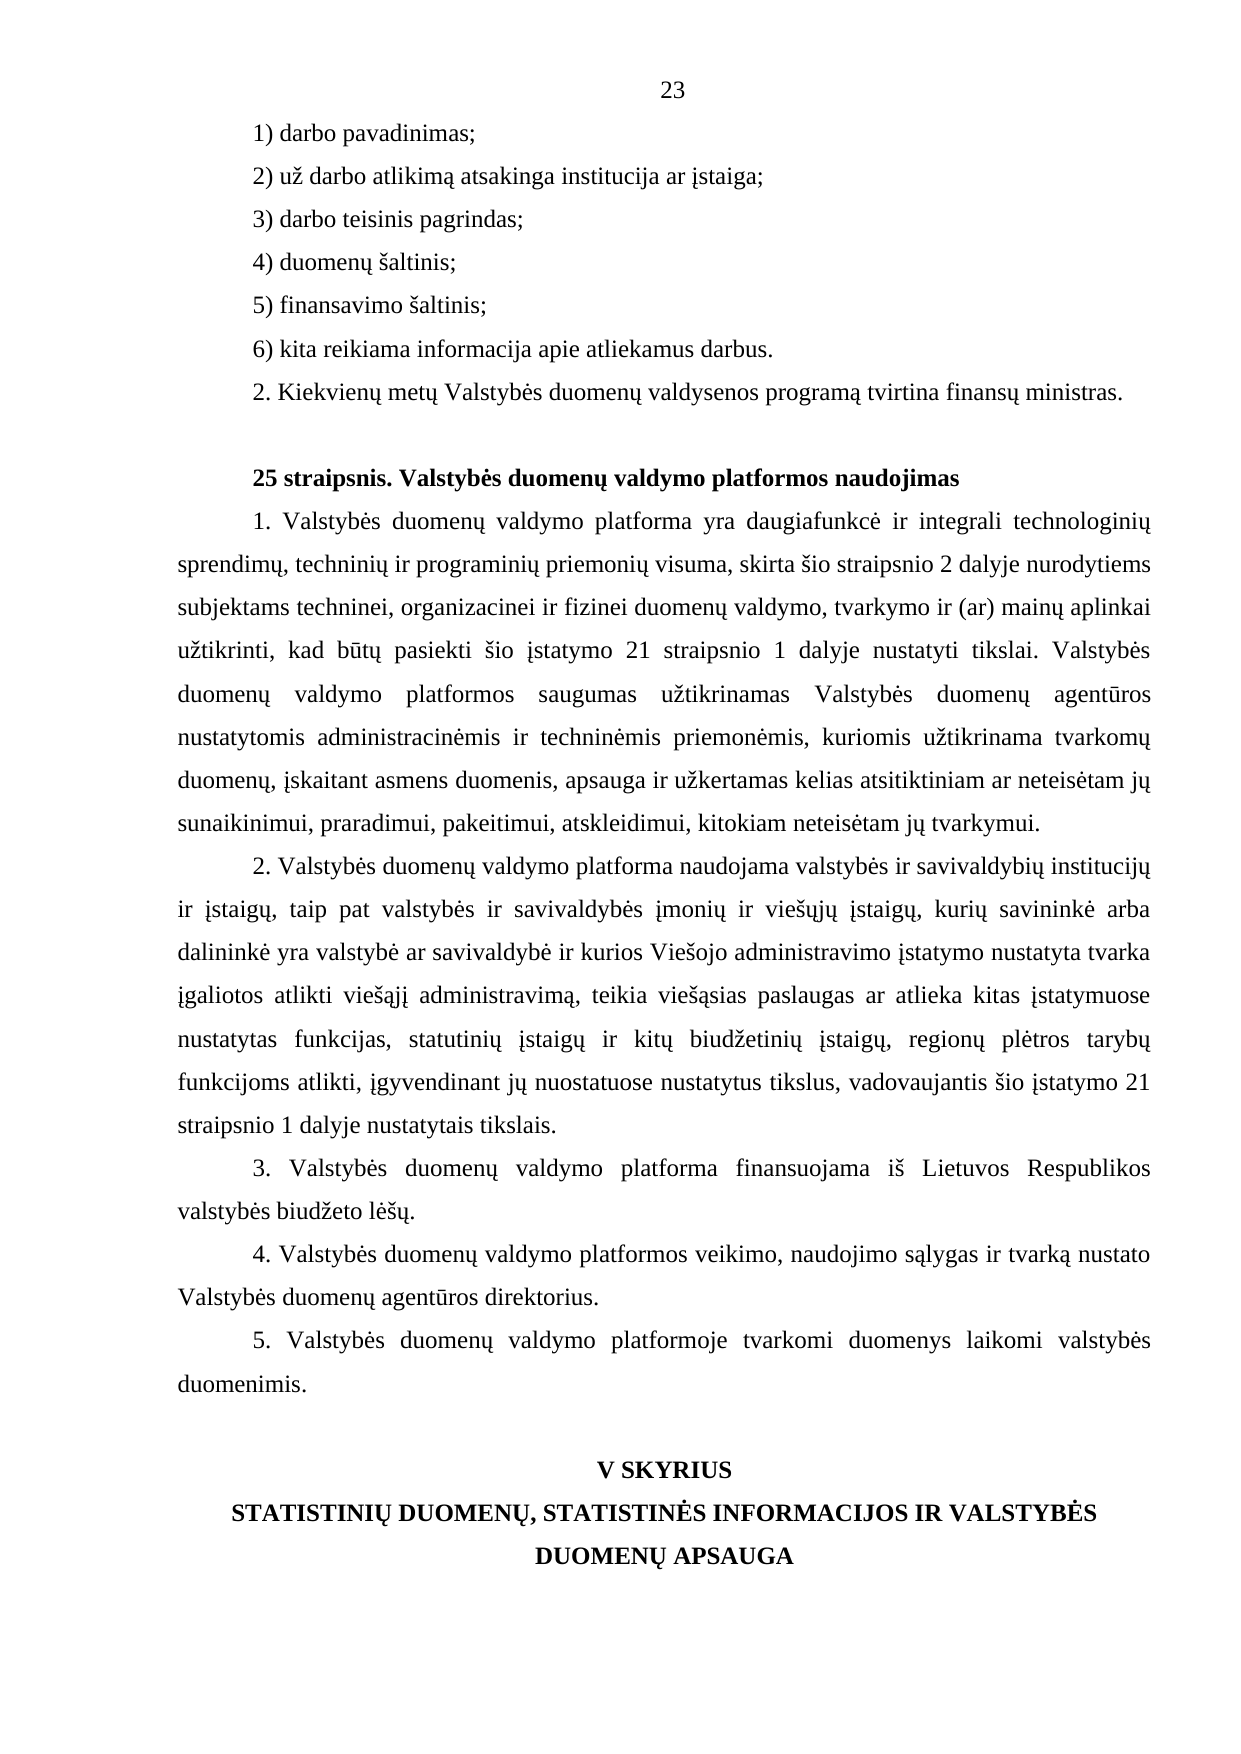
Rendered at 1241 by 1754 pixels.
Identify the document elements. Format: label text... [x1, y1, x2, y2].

text 3) darbo teisinis pagrindas; [177, 204, 1152, 233]
text 2. Kiekvienų metų Valstybės duomenų valdysenos programą tvirtina finansų ministras. [177, 377, 1152, 406]
text 5) finansavimo šaltinis; [177, 291, 1152, 319]
text 25 straipsnis. Valstybės duomenų valdymo platformos naudojimas [177, 463, 1152, 492]
text 4. Valstybės duomenų valdymo platformos veikimo, naudojimo sąlygas ir tvarką nustato Valstybės duomenų agentūros direktorius. [177, 1239, 1152, 1311]
text 6) kita reikiama informacija apie atliekamus darbus. [177, 334, 1152, 362]
text 1) darbo pavadinimas; [177, 118, 1152, 147]
text 5. Valstybės duomenų valdymo platformoje tvarkomi duomenys laikomi valstybės duomenimis. [177, 1326, 1152, 1397]
text STATISTINIŲ DUOMENŲ, STATISTINĖS INFORMACIJOS IR VALSTYBĖS DUOMENŲ APSAUGA [177, 1498, 1152, 1570]
text 2. Valstybės duomenų valdymo platforma naudojama valstybės ir savivaldybių institucijų ir įstaigų, taip pat valstybės ir savivaldybės įmonių ir viešųjų įstaigų, kurių savininkė arba dalininkė yra valstybė ar savivaldybė ir kurios Viešojo administravimo įstatymo nustatyta tvarka įgaliotos atlikti viešąjį administravimą, teikia viešąsias paslaugas ar atlieka kitas įstatymuose nustatytas funkcijas, statutinių įstaigų ir kitų biudžetinių įstaigų, regionų plėtros tarybų funkcijoms atlikti, įgyvendinant jų nuostatuose nustatytus tikslus, vadovaujantis šio įstatymo 21 straipsnio 1 dalyje nustatytais tikslais. [177, 851, 1152, 1139]
text 1. Valstybės duomenų valdymo platforma yra daugiafunkcė ir integrali technologinių sprendimų, techninių ir programinių priemonių visuma, skirta šio straipsnio 2 dalyje nurodytiems subjektams techninei, organizacinei ir fizinei duomenų valdymo, tvarkymo ir (ar) mainų aplinkai užtikrinti, kad būtų pasiekti šio įstatymo 21 straipsnio 1 dalyje nustatyti tikslai. Valstybės duomenų valdymo platformos saugumas užtikrinamas Valstybės duomenų agentūros nustatytomis administracinėmis ir techninėmis priemonėmis, kuriomis užtikrinama tvarkomų duomenų, įskaitant asmens duomenis, apsauga ir užkertamas kelias atsitiktiniam ar neteisėtam jų sunaikinimui, praradimui, pakeitimui, atskleidimui, kitokiam neteisėtam jų tvarkymui. [177, 506, 1152, 837]
text 2) už darbo atlikimą atsakinga institucija ar įstaiga; [177, 161, 1152, 190]
text 3. Valstybės duomenų valdymo platforma finansuojama iš Lietuvos Respublikos valstybės biudžeto lėšų. [177, 1153, 1152, 1225]
text 4) duomenų šaltinis; [177, 247, 1152, 276]
text V SKYRIUS [177, 1455, 1152, 1484]
